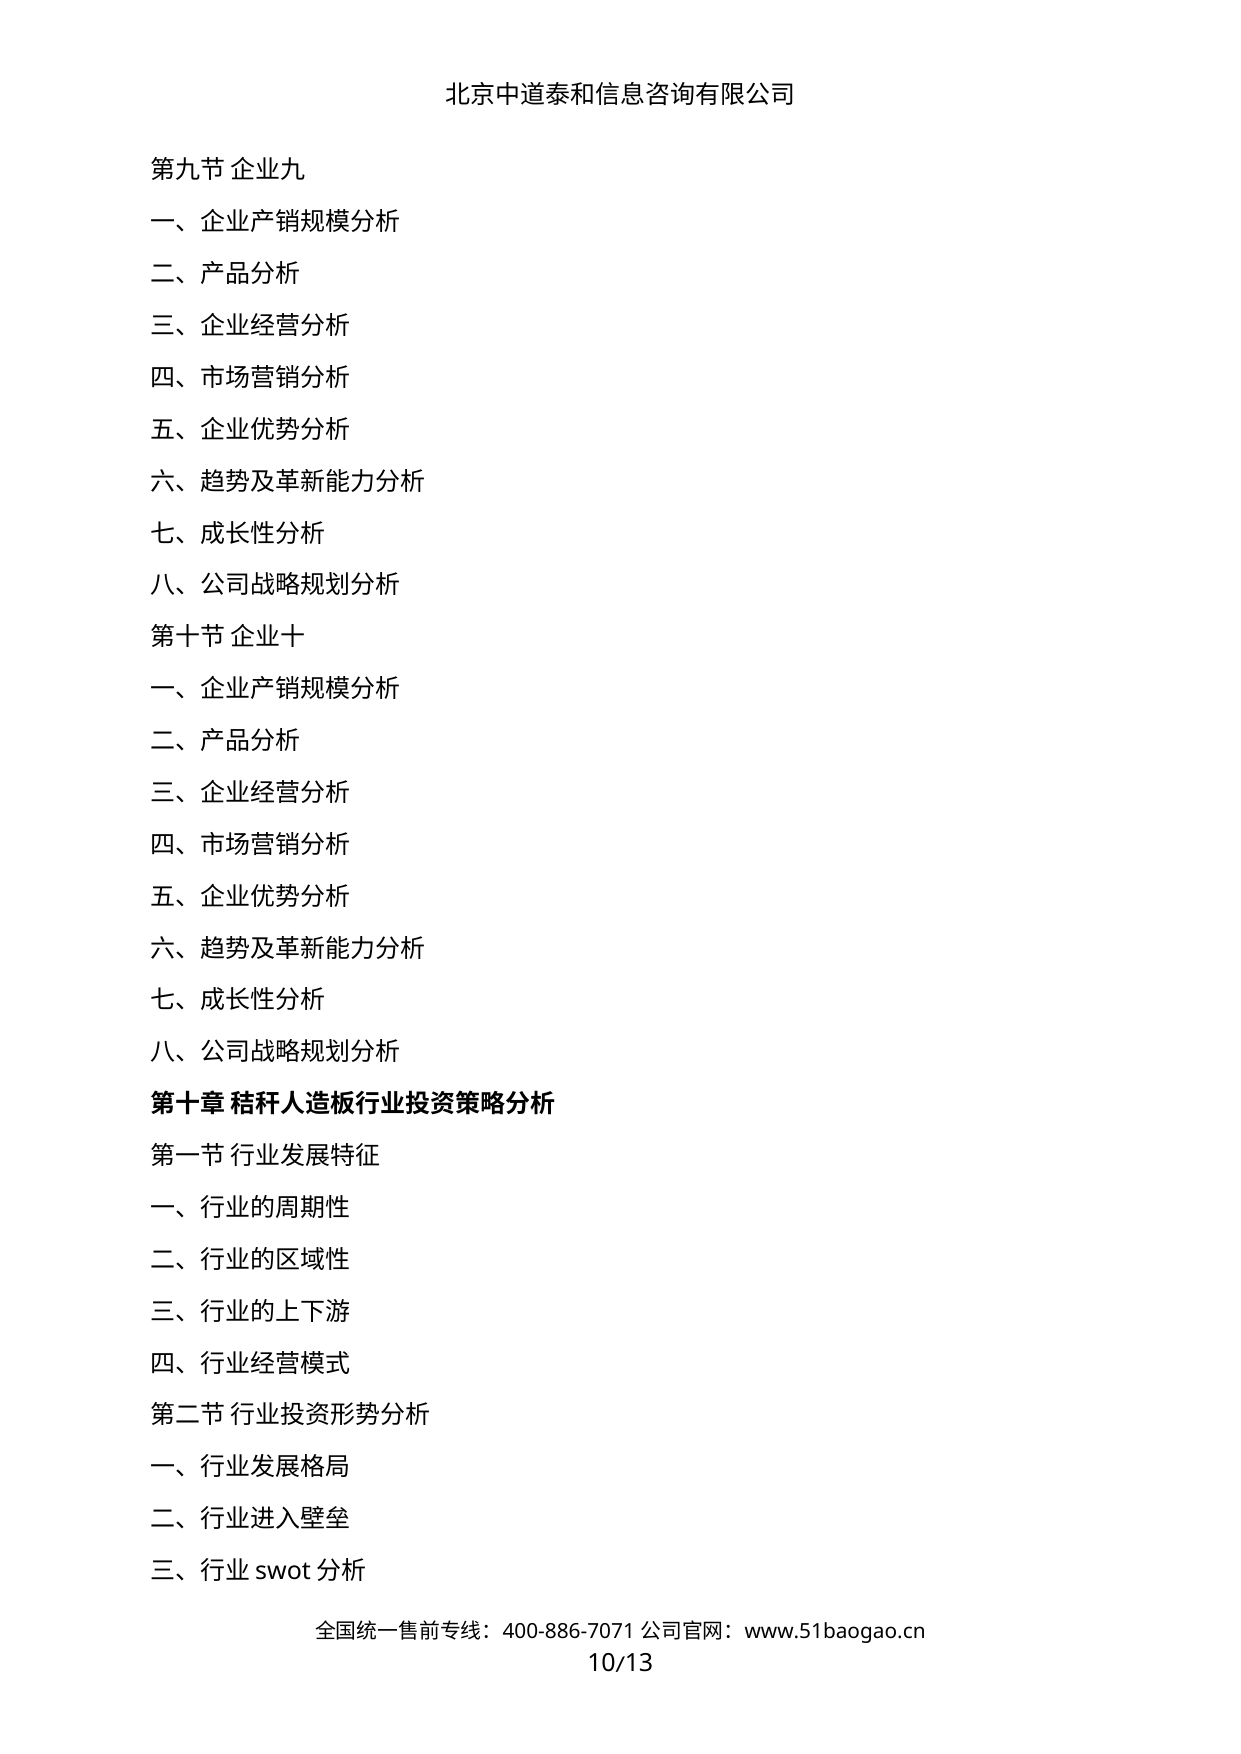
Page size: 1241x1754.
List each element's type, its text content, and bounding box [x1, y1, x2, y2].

text 第十节 企业十 [150, 617, 1090, 653]
text 三、企业经营分析 [150, 772, 1090, 809]
text 八、公司战略规划分析 [150, 565, 1090, 601]
text 六、趋势及革新能力分析 [150, 928, 1090, 964]
text 第十章 秸秆人造板行业投资策略分析 [150, 1084, 1090, 1120]
text 八、公司战略规划分析 [150, 1032, 1090, 1068]
text 七、成长性分析 [150, 513, 1090, 549]
text 二、行业的区域性 [150, 1239, 1090, 1276]
text 二、产品分析 [150, 721, 1090, 757]
text 第九节 企业九 [150, 150, 1090, 186]
text 五、企业优势分析 [150, 876, 1090, 912]
text 七、成长性分析 [150, 980, 1090, 1016]
text 一、企业产销规模分析 [150, 669, 1090, 705]
text 一、企业产销规模分析 [150, 202, 1090, 238]
text 四、行业经营模式 [150, 1343, 1090, 1379]
text 六、趋势及革新能力分析 [150, 461, 1090, 497]
text 一、行业发展格局 [150, 1447, 1090, 1483]
text 第二节 行业投资形势分析 [150, 1395, 1090, 1431]
text 二、产品分析 [150, 254, 1090, 290]
text 三、行业的上下游 [150, 1291, 1090, 1327]
text 第一节 行业发展特征 [150, 1136, 1090, 1172]
text 三、企业经营分析 [150, 306, 1090, 342]
text 三、行业swot分析 [150, 1551, 1090, 1587]
text 一、行业的周期性 [150, 1187, 1090, 1224]
text 四、市场营销分析 [150, 357, 1090, 394]
text 二、行业进入壁垒 [150, 1499, 1090, 1535]
text 五、企业优势分析 [150, 409, 1090, 446]
text 四、市场营销分析 [150, 824, 1090, 861]
